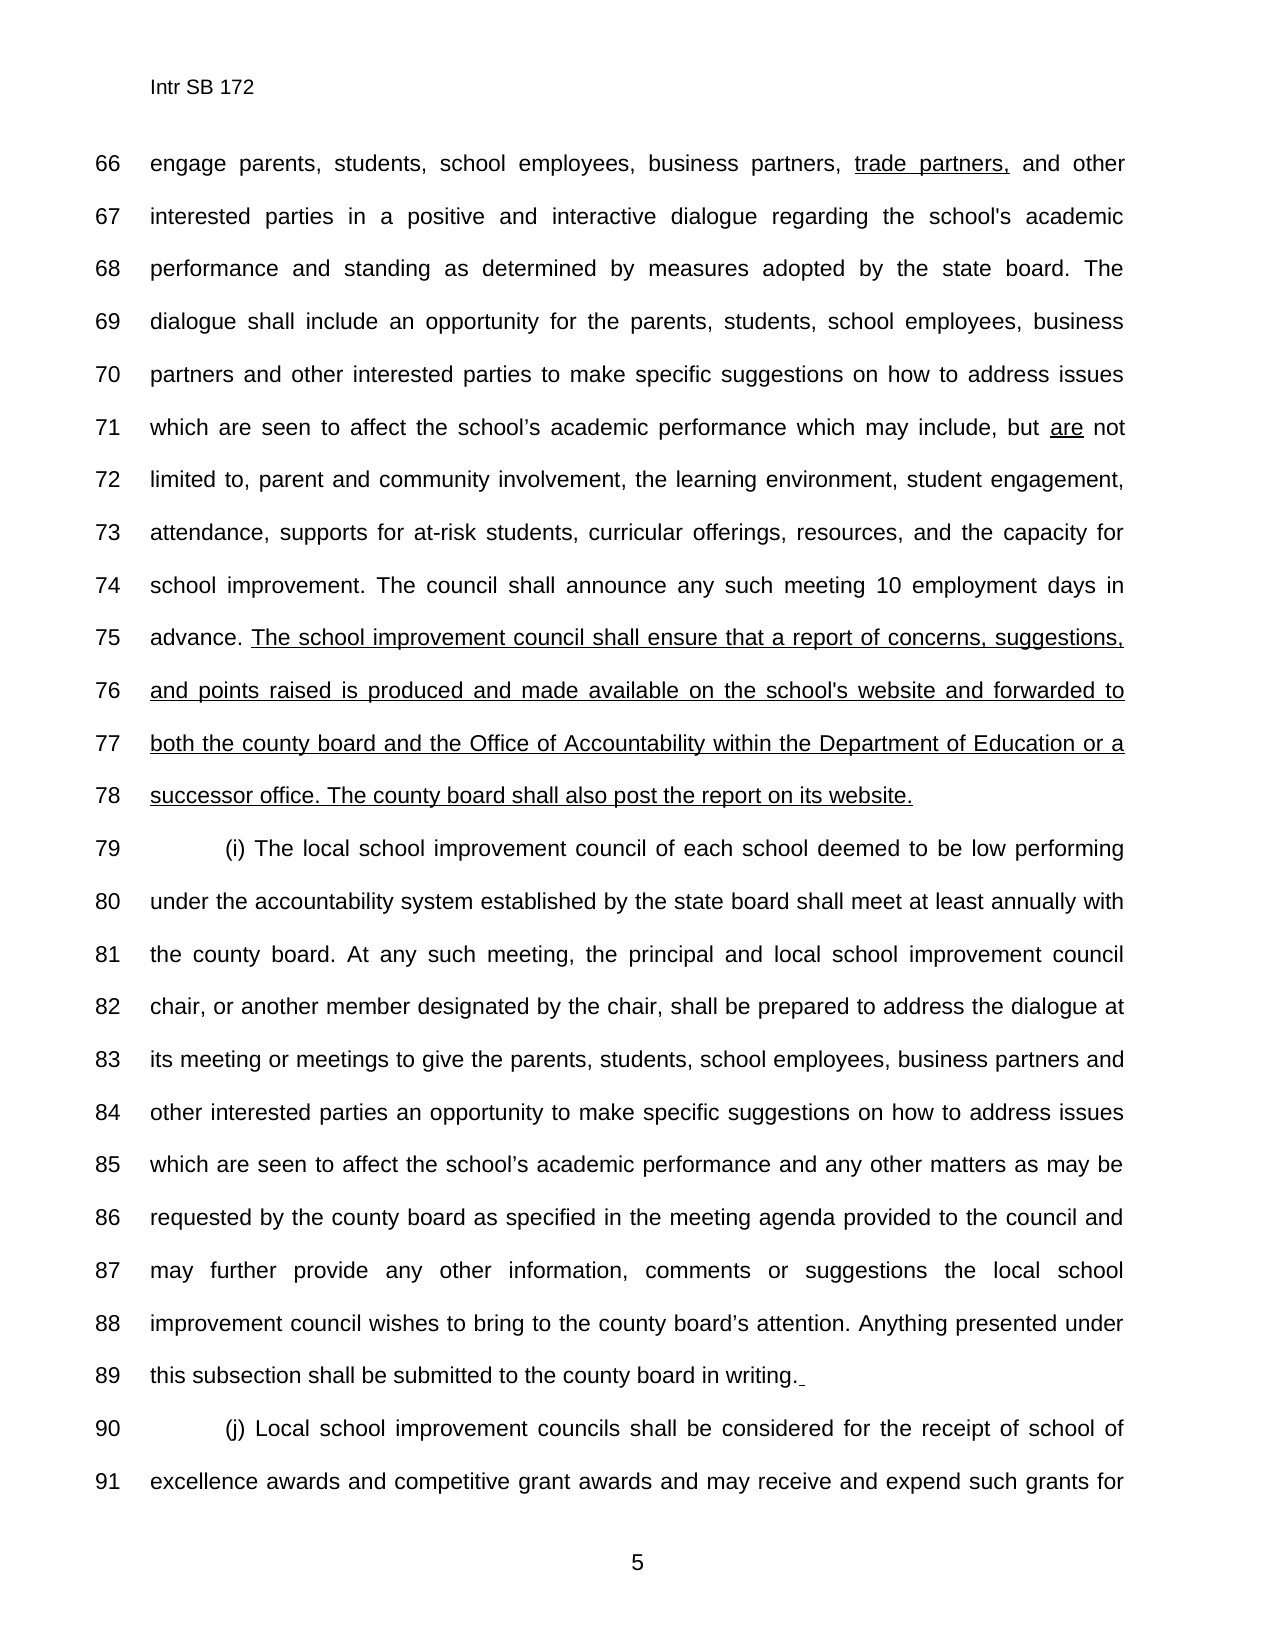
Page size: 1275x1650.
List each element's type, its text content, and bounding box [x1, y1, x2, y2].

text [150, 150, 1125, 700]
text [150, 1415, 1125, 1494]
text (i) The local school improvement council of each school deemed to be low performing under the accountability system established by the state board shall meet at least annually with the county board. At any such meeting, the principal and local school improvement council chair, or another member designated by the chair, shall be prepared to address the dialogue at its meeting or meetings to give the parents, students, school employees, business partners and other interested parties an opportunity to make specific suggestions on how to address issues which are seen to affect the school’s academic performance and any other matters as may be requested by the county board as specified in the meeting agenda provided to the council and may further provide any other information, comments or suggestions the local school improvement council wishes to bring to the county board’s attention. Anything presented under this subsection shall be submitted to the county board in writing. [150, 835, 1125, 1389]
